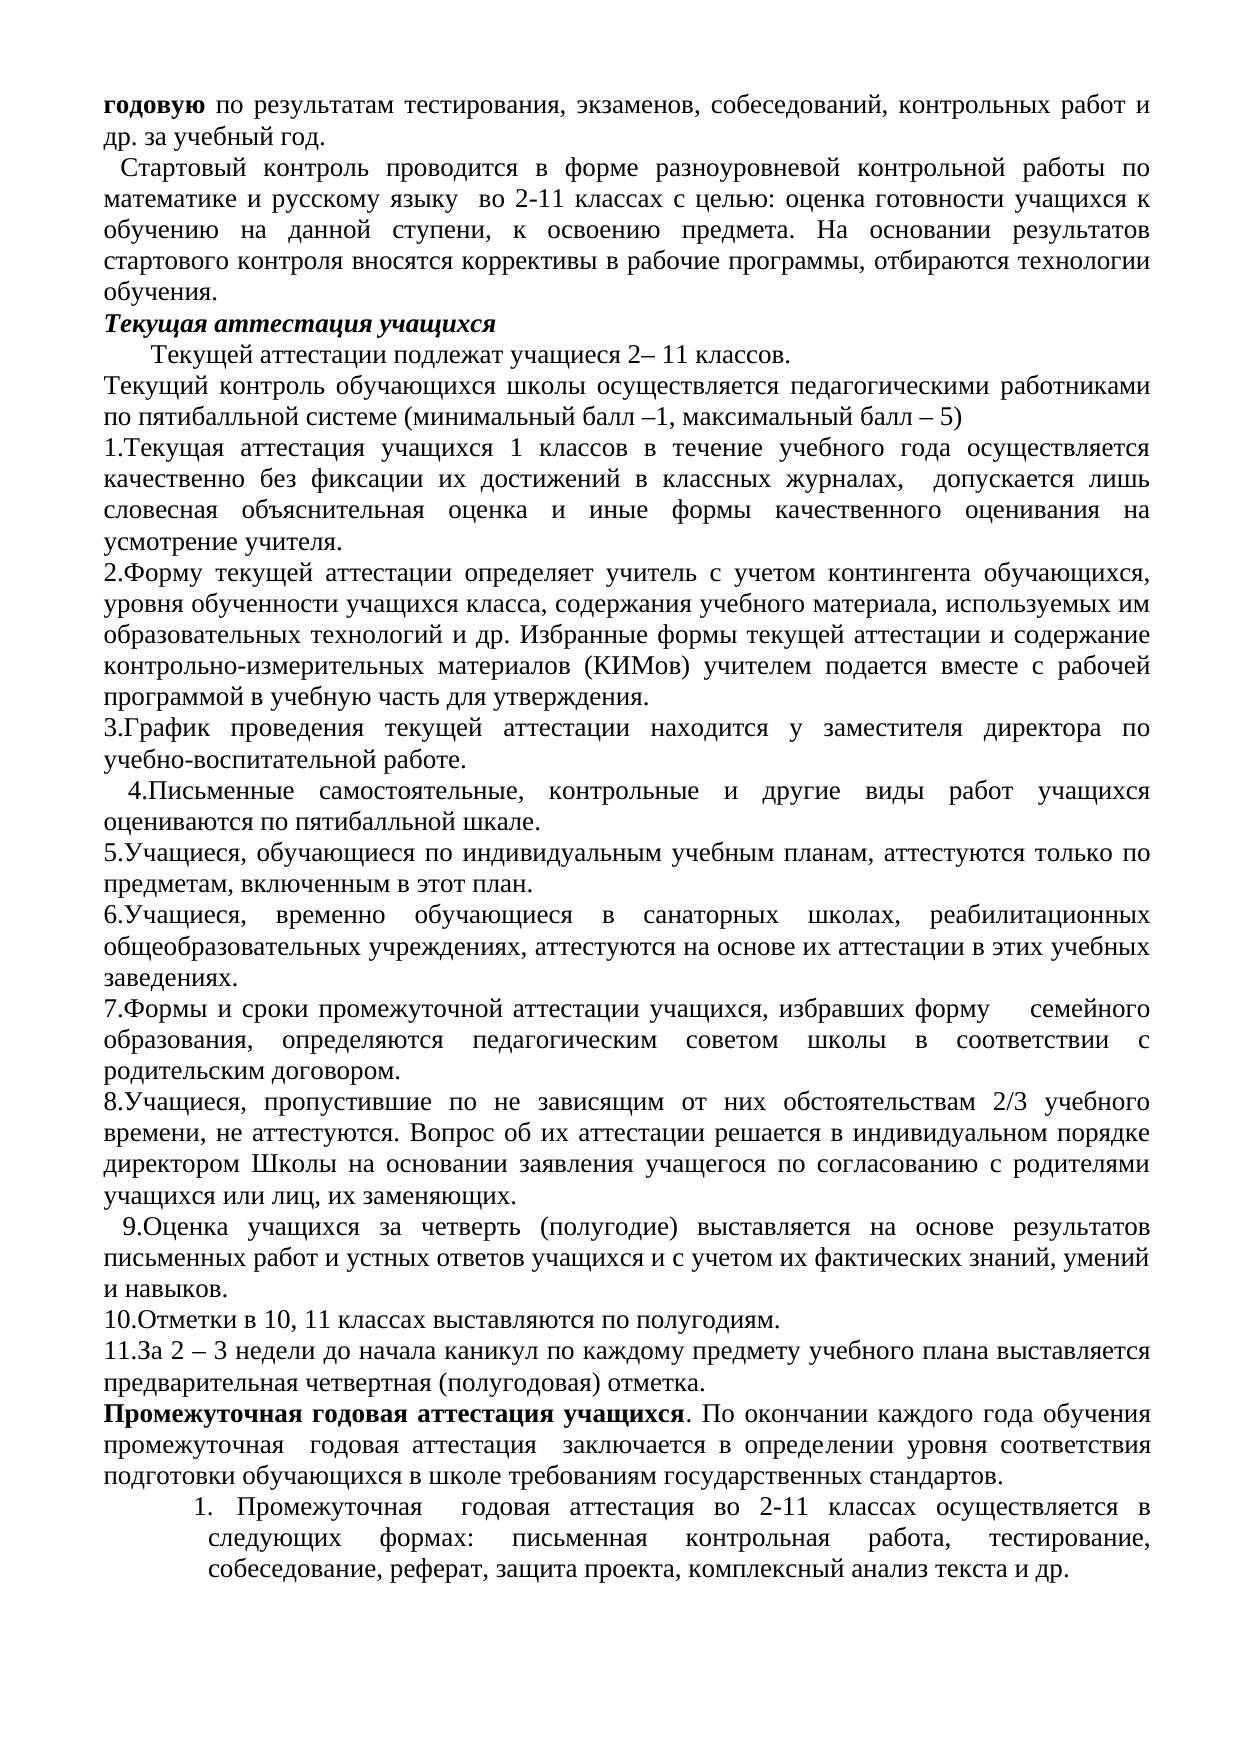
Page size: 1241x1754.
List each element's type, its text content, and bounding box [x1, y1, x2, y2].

text 7.Формы и сроки промежуточной аттестации учащихся, избравших форму семейного образования, определяются педагогическим советом школы в соответствии с родительским договором. [103, 992, 1152, 1085]
text 2.Форму текущей аттестации определяет учитель с учетом контингента обучающихся, уровня обученности учащихся класса, содержания учебного материала, используемых им образовательных технологий и др. Избранные формы текущей аттестации и содержание контрольно-измерительных материалов (КИМов) учителем подается вместе с рабочей программой в учебную часть для утверждения. [103, 556, 1152, 712]
text 6.Учащиеся, временно обучающиеся в санаторных школах, реабилитационных общеобразовательных учреждениях, аттестуются на основе их аттестации в этих учебных заведениях. [103, 898, 1152, 992]
list Промежуточная годовая аттестация во 2-11 классах осуществляется в следующих формах: письменная контрольная работа, тестирование, собеседование, реферат, защита проекта, комплексный анализ текста и др. [193, 1490, 1152, 1584]
text 9.Оценка учащихся за четверть (полугодие) выставляется на основе результатов письменных работ и устных ответов учащихся и с учетом их фактических знаний, умений и навыков. [103, 1210, 1152, 1303]
text 3.График проведения текущей аттестации находится у заместителя директора по учебно-воспитательной работе. [103, 712, 1152, 774]
text 1.Текущая аттестация учащихся 1 классов в течение учебного года осуществляется качественно без фиксации их достижений в классных журналах, допускается лишь словесная объяснительная оценка и иные формы качественного оценивания на усмотрение учителя. [103, 431, 1152, 556]
text Промежуточная годовая аттестация учащихся. По окончании каждого года обучения промежуточная годовая аттестация заключается в определении уровня соответствия подготовки обучающихся в школе требованиям государственных стандартов. [103, 1397, 1152, 1490]
text 11.За 2 – 3 недели до начала каникул по каждому предмету учебного плана выставляется предварительная четвертная (полугодовая) отметка. [103, 1334, 1152, 1397]
text годовую по результатам тестирования, экзаменов, собеседований, контрольных работ и др. за учебный год. [103, 89, 1152, 151]
text Стартовый контроль проводится в форме разноуровневой контрольной работы по математике и русскому языку во 2-11 классах с целью: оценка готовности учащихся к обучению на данной ступени, к освоению предмета. На основании результатов стартового контроля вносятся коррективы в рабочие программы, отбираются технологии обучения. [103, 151, 1152, 307]
text Текущей аттестации подлежат учащиеся 2– 11 классов. [103, 338, 1152, 369]
text 4.Письменные самостоятельные, контрольные и другие виды работ учащихся оцениваются по пятибалльной шкале. [103, 774, 1152, 836]
text Текущий контроль обучающихся школы осуществляется педагогическими работниками по пятибалльной системе (минимальный балл –1, максимальный балл – 5) [103, 369, 1152, 431]
text 8.Учащиеся, пропустившие по не зависящим от них обстоятельствам 2/3 учебного времени, не аттестуются. Вопрос об их аттестации решается в индивидуальном порядке директором Школы на основании заявления учащегося по согласованию с родителями учащихся или лиц, их заменяющих. [103, 1085, 1152, 1210]
text 5.Учащиеся, обучающиеся по индивидуальным учебным планам, аттестуются только по предметам, включенным в этот план. [103, 836, 1152, 898]
text Текущая аттестация учащихся [103, 307, 1152, 338]
text 10.Отметки в 10, 11 классах выставляются по полугодиям. [103, 1303, 1152, 1334]
